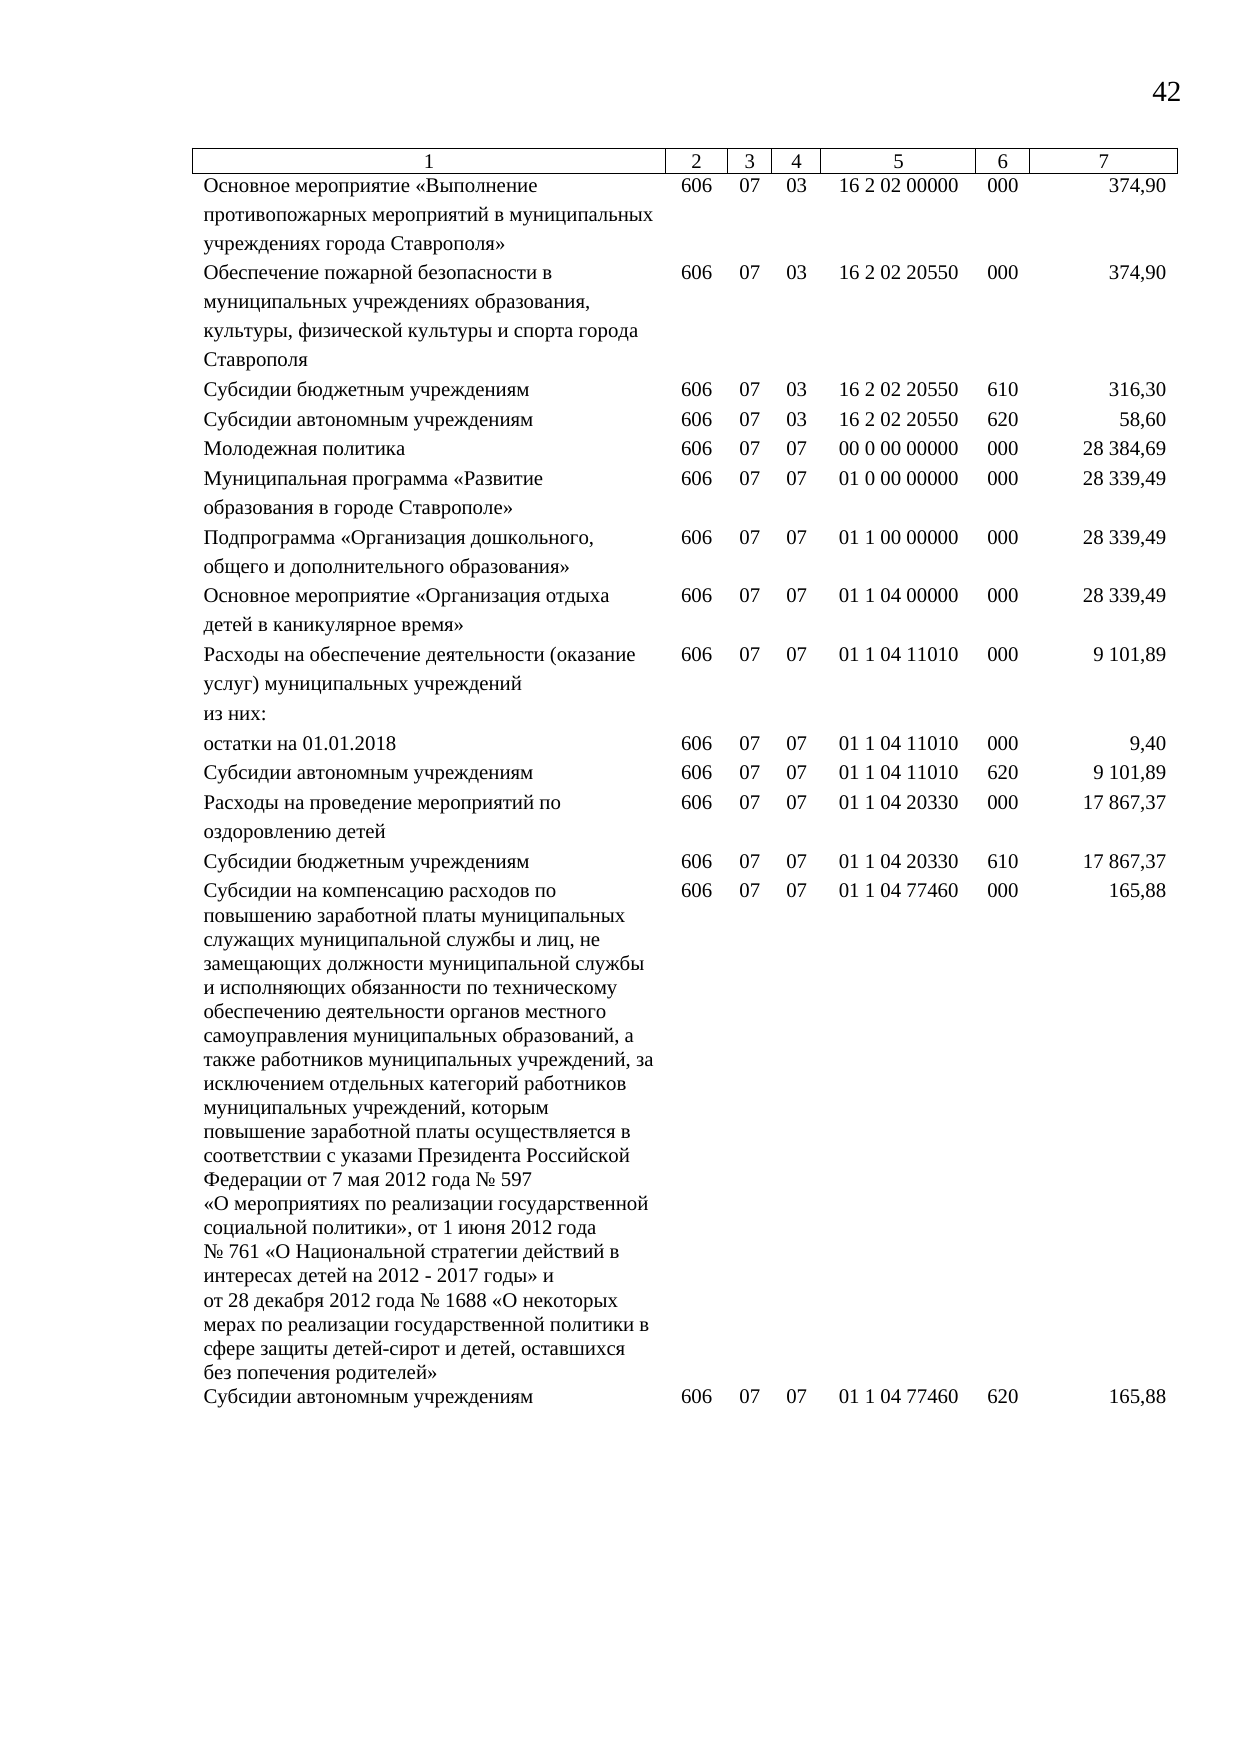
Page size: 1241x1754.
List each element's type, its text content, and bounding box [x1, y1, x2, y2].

table_header 3 [728, 149, 771, 173]
table_header 1 [193, 149, 665, 173]
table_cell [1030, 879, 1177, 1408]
table_header 6 [976, 149, 1029, 173]
table_header 7 [1030, 149, 1177, 173]
table_header 2 [666, 149, 727, 173]
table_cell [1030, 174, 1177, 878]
table_header 4 [772, 149, 820, 173]
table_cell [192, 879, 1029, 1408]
table_header 5 [821, 149, 975, 173]
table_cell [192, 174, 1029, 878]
